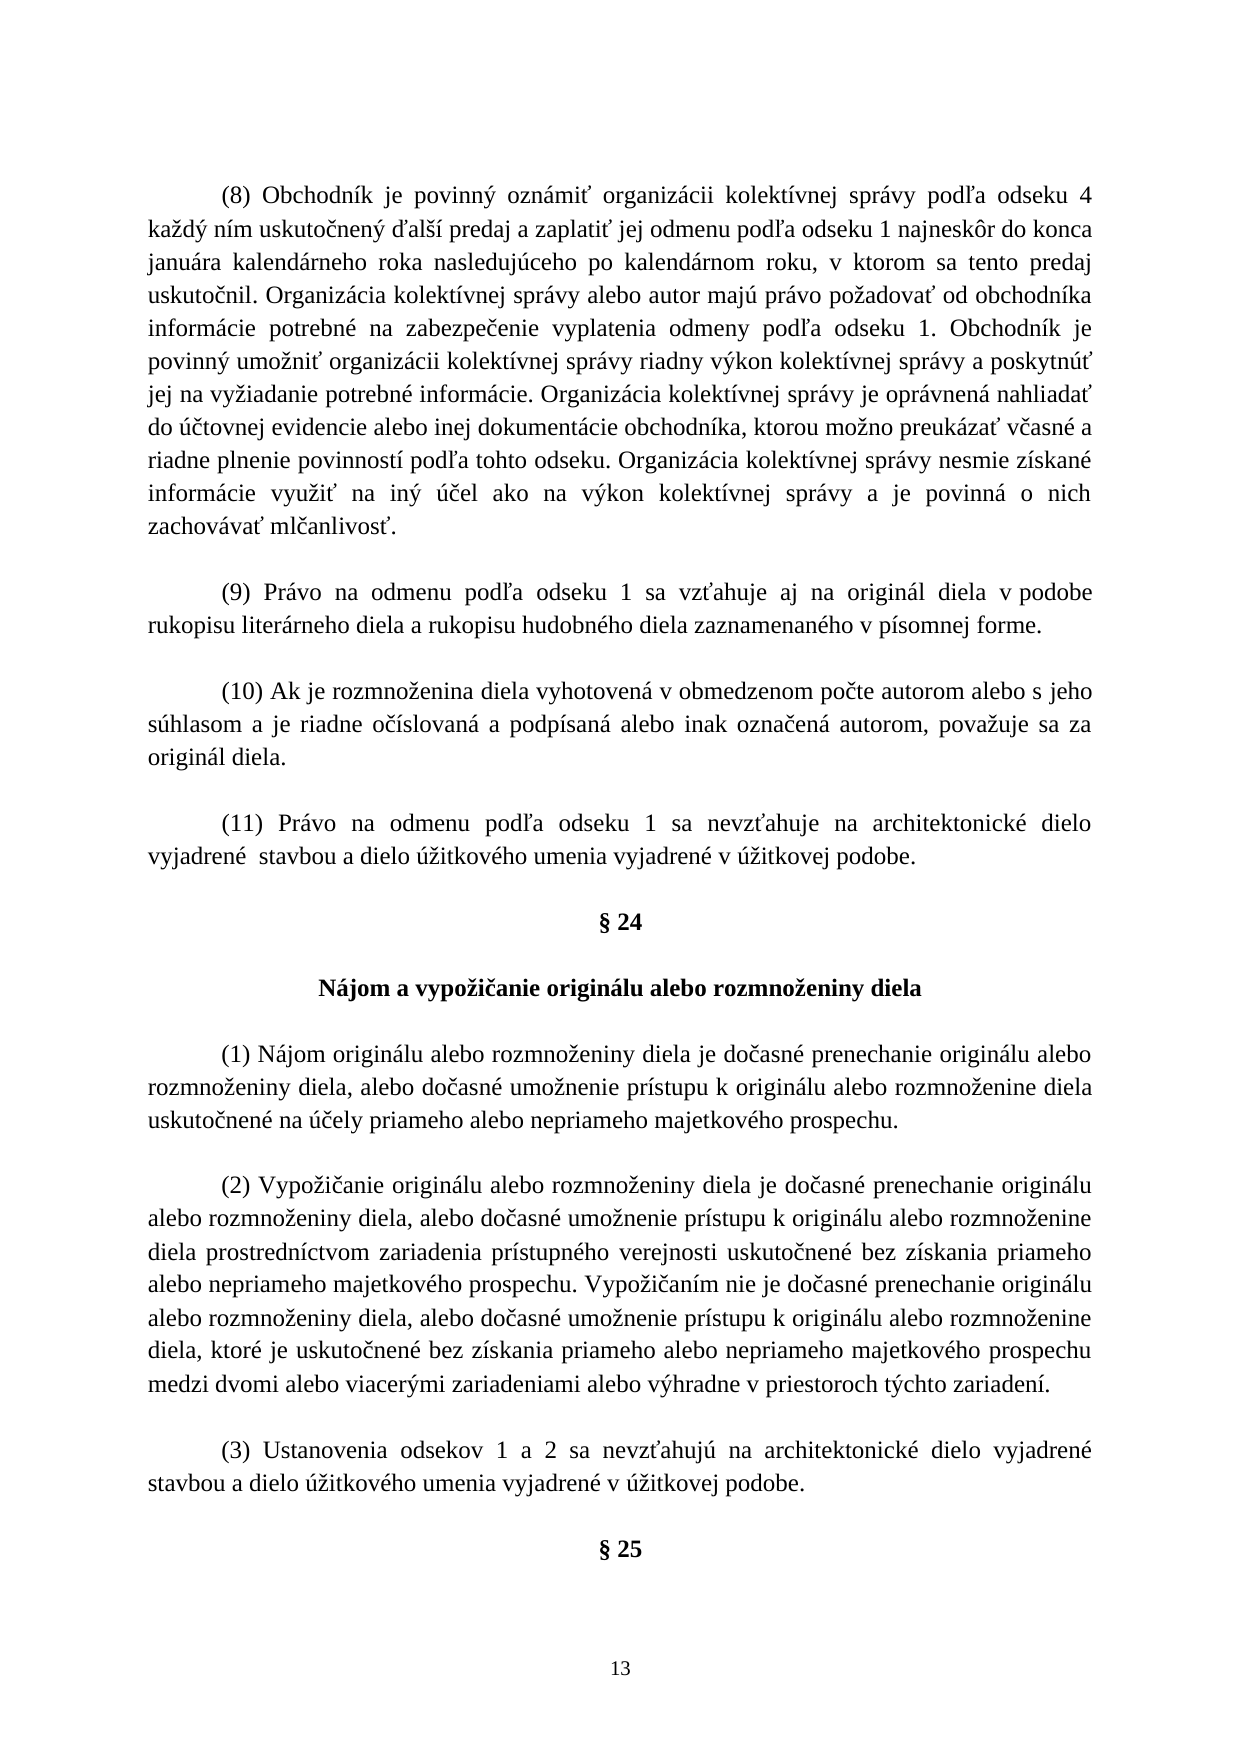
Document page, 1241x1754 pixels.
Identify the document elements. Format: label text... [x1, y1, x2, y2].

text (9) Právo na odmenu podľa odseku 1 sa vzťahuje aj na originál diela v podobe rukopisu literárneho diela a rukopisu hudobného diela zaznamenaného v písomnej forme. [148, 577, 1093, 639]
text § 24 [148, 907, 1093, 936]
text (11) Právo na odmenu podľa odseku 1 sa nevzťahuje na architektonické dielo vyjadrené stavbou a dielo úžitkového umenia vyjadrené v úžitkovej podobe. [148, 808, 1093, 870]
text § 25 [148, 1534, 1093, 1562]
text (2) Vypožičanie originálu alebo rozmnoženiny diela je dočasné prenechanie originálu alebo rozmnoženiny diela, alebo dočasné umožnenie prístupu k originálu alebo rozmnoženine diela prostredníctvom zariadenia prístupného verejnosti uskutočnené bez získania priameho alebo nepriameho majetkového prospechu. Vypožičaním nie je dočasné prenechanie originálu alebo rozmnoženiny diela, alebo dočasné umožnenie prístupu k originálu alebo rozmnoženine diela, ktoré je uskutočnené bez získania priameho alebo nepriameho majetkového prospechu medzi dvomi alebo viacerými zariadeniami alebo výhradne v priestoroch týchto zariadení. [148, 1171, 1093, 1397]
text (10) Ak je rozmnoženina diela vyhotovená v obmedzenom počte autorom alebo s jeho súhlasom a je riadne očíslovaná a podpísaná alebo inak označená autorom, považuje sa za originál diela. [148, 676, 1093, 771]
text (8) Obchodník je povinný oznámiť organizácii kolektívnej správy podľa odseku 4 každý ním uskutočnený ďalší predaj a zaplatiť jej odmenu podľa odseku 1 najneskôr do konca januára kalendárneho roka nasledujúceho po kalendárnom roku, v ktorom sa tento predaj uskutočnil. Organizácia kolektívnej správy alebo autor majú právo požadovať od obchodníka informácie potrebné na zabezpečenie vyplatenia odmeny podľa odseku 1. Obchodník je povinný umožniť organizácii kolektívnej správy riadny výkon kolektívnej správy a poskytnúť jej na vyžiadanie potrebné informácie. Organizácia kolektívnej správy je oprávnená nahliadať do účtovnej evidencie alebo inej dokumentácie obchodníka, ktorou možno preukázať včasné a riadne plnenie povinností podľa tohto odseku. Organizácia kolektívnej správy nesmie získané informácie využiť na iný účel ako na výkon kolektívnej správy a je povinná o nich zachovávať mlčanlivosť. [148, 181, 1093, 539]
text (1) Nájom originálu alebo rozmnoženiny diela je dočasné prenechanie originálu alebo rozmnoženiny diela, alebo dočasné umožnenie prístupu k originálu alebo rozmnoženine diela uskutočnené na účely priameho alebo nepriameho majetkového prospechu. [148, 1039, 1093, 1134]
text (3) Ustanovenia odsekov 1 a 2 sa nevzťahujú na architektonické dielo vyjadrené stavbou a dielo úžitkového umenia vyjadrené v úžitkovej podobe. [148, 1435, 1093, 1496]
text Nájom a vypožičanie originálu alebo rozmnoženiny diela [148, 973, 1093, 1002]
